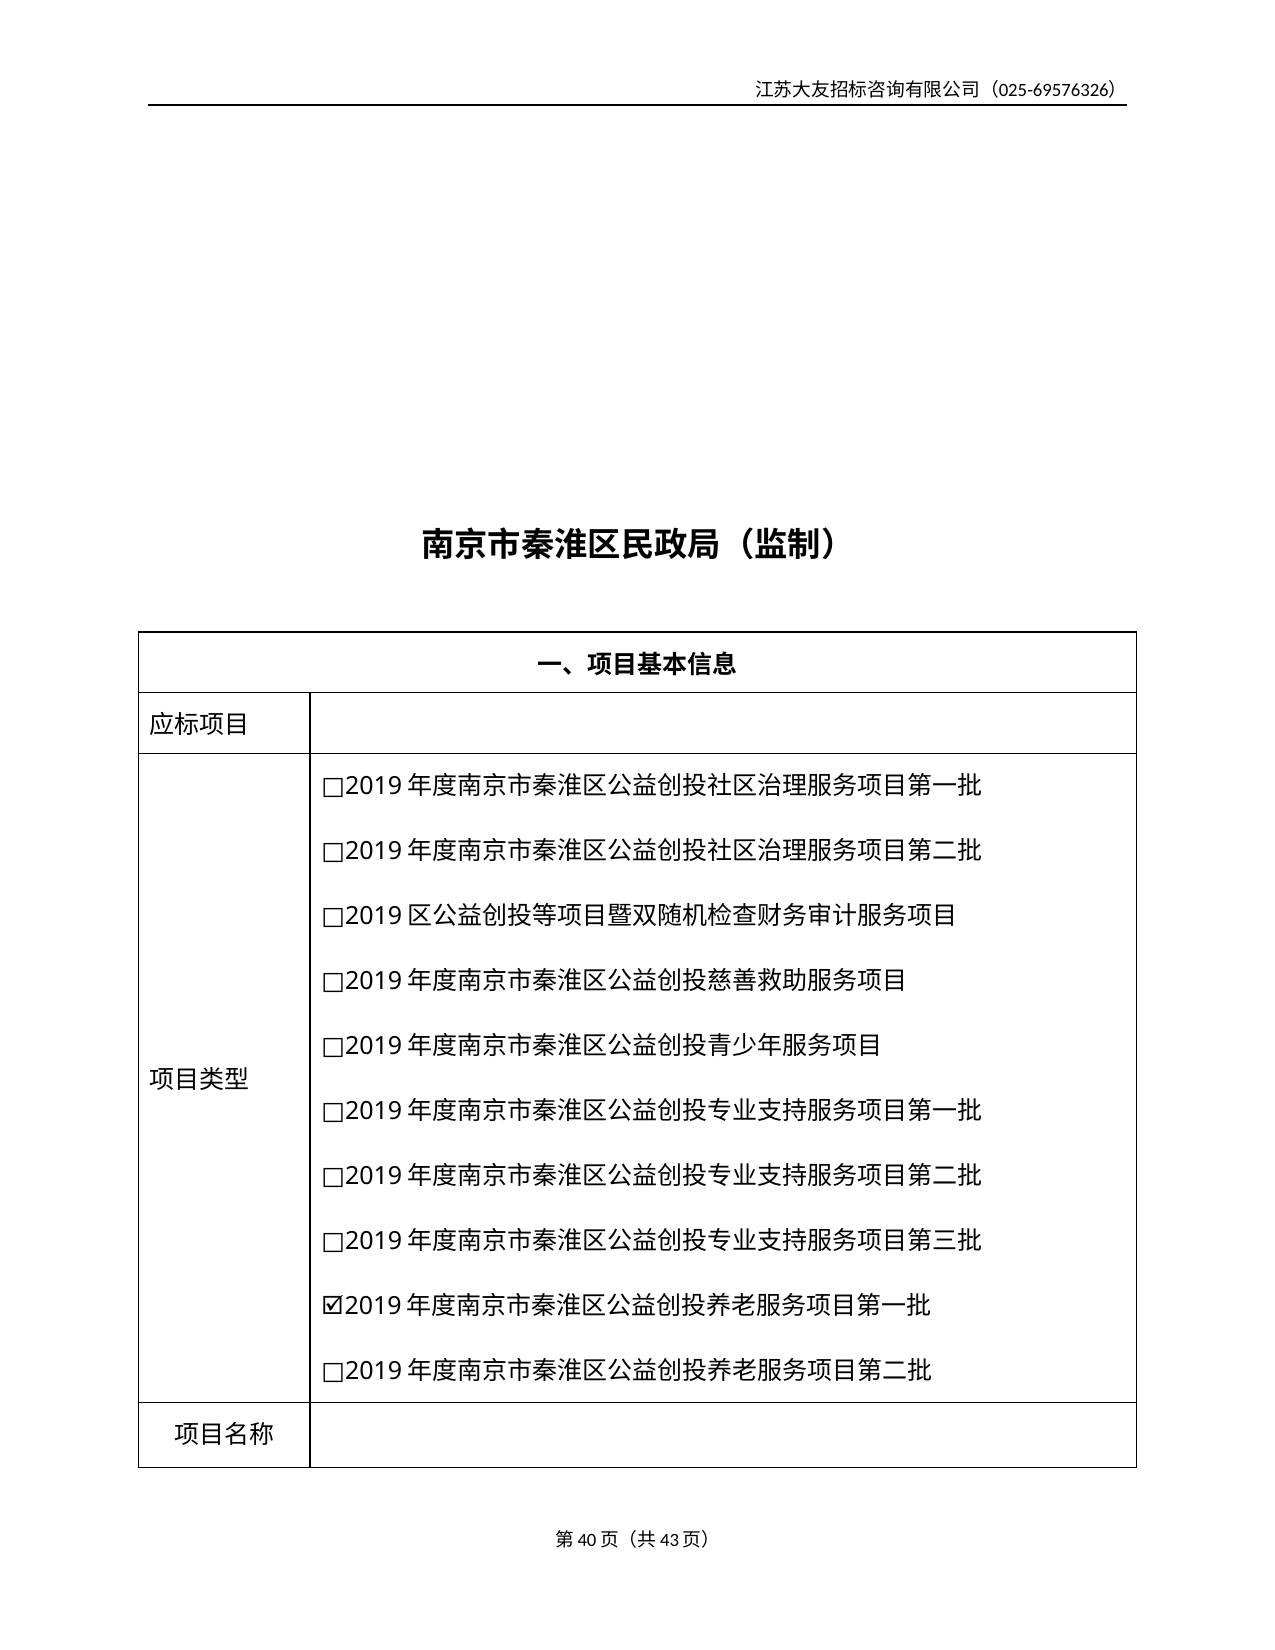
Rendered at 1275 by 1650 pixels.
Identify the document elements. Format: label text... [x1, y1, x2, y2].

table_cell [311, 1403, 1136, 1467]
table_cell 项目类型 [139, 754, 309, 1402]
table_cell [311, 693, 1136, 753]
table_cell 项目名称 分包号 [139, 1403, 309, 1467]
text 南京市秦淮区民政局（监制） [148, 512, 1127, 572]
table_header 一、项目基本信息 [139, 633, 1136, 692]
table_cell 应标项目 [139, 693, 309, 753]
table_cell □2019年度南京市秦淮区公益创投社区治理服务项目第一批 □2019年度南京市秦淮区公益创投社区治理服务项目第二批 □2019区公益创投等项目暨双随机检查财务审计服务项目 □2019年度南京市秦淮区公益创投慈善救助服务项目 □2019年度南京市秦淮区公益创投青少年服务项目 □2019年度南京市秦淮区公益创投专业支持服务项目第一批 □2019年度南京市秦淮区公益创投专业支持服务项目第二批 □2019年度南京市秦淮区公益创投专业支持服务项目第三批 2019年度南京市秦淮区公益创投养老服务项目第一批 □2019年度南京市秦淮区公益创投养老服务项目第二批 [311, 754, 1136, 1402]
